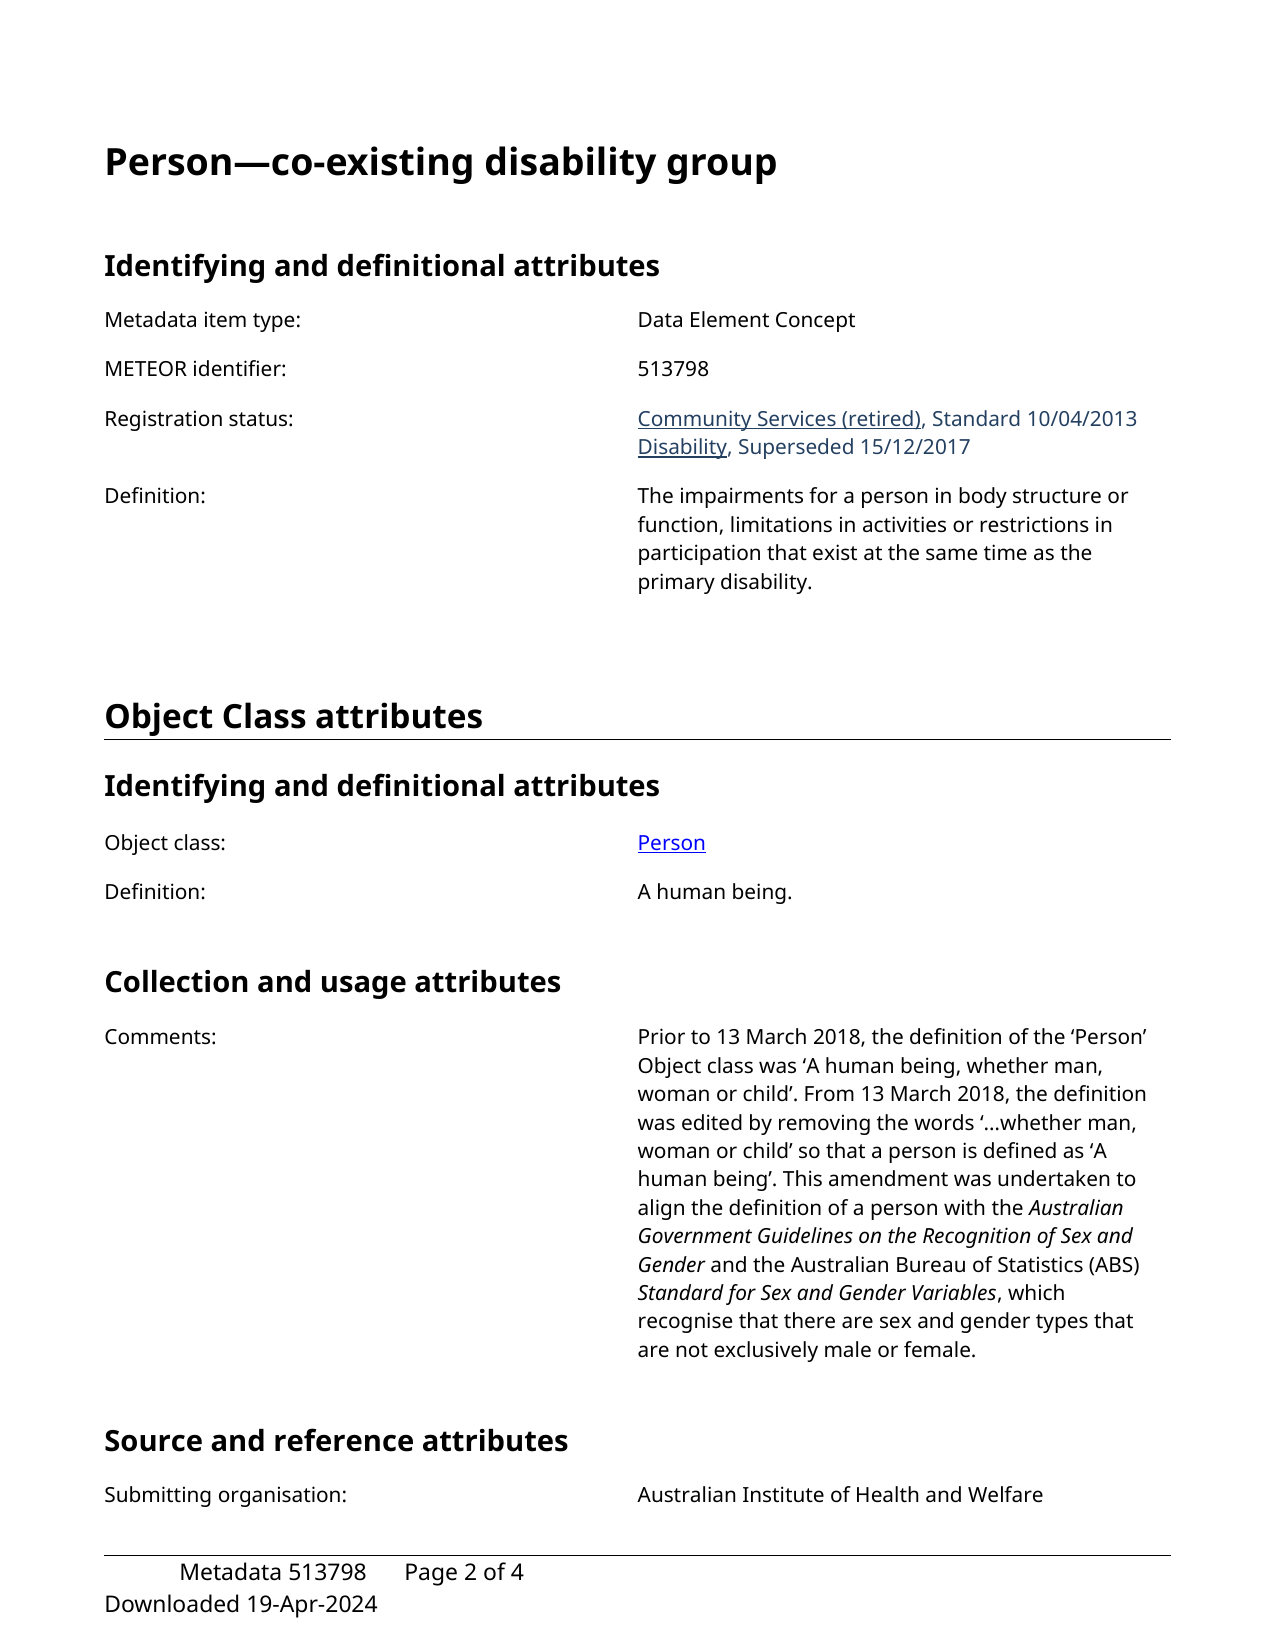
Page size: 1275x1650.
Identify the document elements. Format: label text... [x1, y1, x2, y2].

table_header Person [626, 818, 1159, 867]
table_cell Collection and usage attributes [93, 916, 1159, 1012]
subtitle Person—co-existing disability group [104, 135, 1171, 186]
subtitle Identifying and definitional attributes [104, 765, 1171, 805]
table_cell Source and reference attributes [93, 1374, 1159, 1470]
table_cell The impairments for a person in body structure or function, limitations in activities or restrictions in participation that exist at the same time as the primary disability. [626, 471, 1159, 606]
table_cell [626, 1470, 1159, 1519]
table_header Object class: [93, 818, 626, 867]
table_cell METEOR identifier: [93, 344, 626, 393]
subtitle Object Class attributes [104, 693, 1171, 739]
table_cell 513798 [626, 344, 1159, 393]
table_cell Metadata item type: [93, 295, 626, 344]
table_cell Registration status: [93, 394, 626, 471]
table_cell Definition: [93, 867, 626, 916]
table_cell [93, 1470, 626, 1519]
table_header Identifying and definitional attributes [93, 199, 1159, 295]
table_cell Comments: [93, 1012, 626, 1374]
table_cell Data Element Concept [626, 295, 1159, 344]
table_cell Community Services (retired), Standard 10/04/2013 Disability, Superseded 15/12/2017 [626, 394, 1159, 471]
table_cell A human being. [626, 867, 1159, 916]
table_cell Definition: [93, 471, 626, 606]
table_cell Prior to 13 March 2018, the definition of the ‘Person’ Object class was ‘A human being, whether man, woman or child’. From 13 March 2018, the definition was edited by removing the words ‘…whether man, woman or child’ so that a person is defined as ‘A human being’. This amendment was undertaken to align the definition of a person with the Australian Government Guidelines on the Recognition of Sex and Gender and the Australian Bureau of Statistics (ABS) Standard for Sex and Gender Variables, which recognise that there are sex and gender types that are not exclusively male or female. [626, 1012, 1159, 1374]
